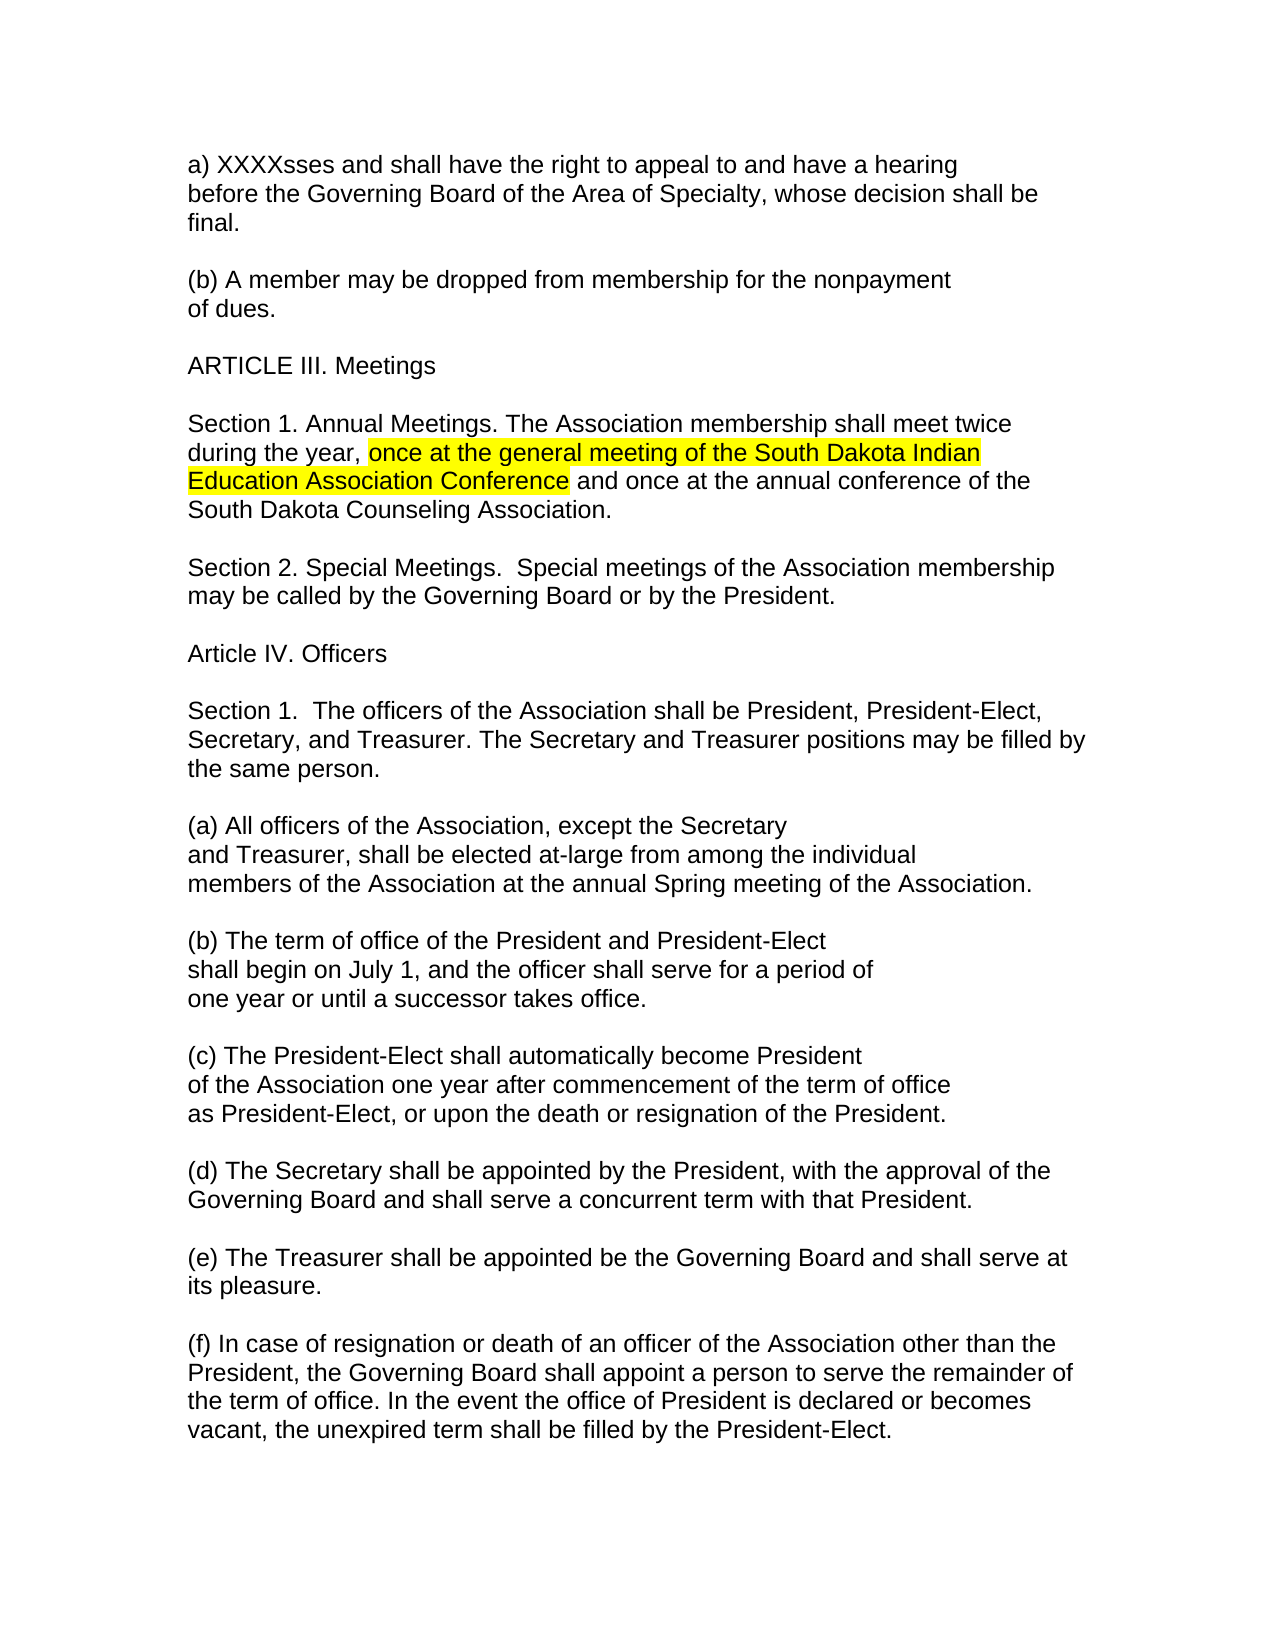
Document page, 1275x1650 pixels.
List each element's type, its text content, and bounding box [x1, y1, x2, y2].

text ARTICLE III. Meetings [187, 351, 1087, 380]
text before the Governing Board of the Area of Specialty, whose decision shall be [187, 179, 1087, 207]
text Section 1. The officers of the Association shall be President, President-Elect, Secretary, and Treasurer. The Secretary and Treasurer positions may be filled by the same person. [187, 696, 1087, 782]
text (f) In case of resignation or death of an officer of the Association other than the President, the Governing Board shall appoint a person to serve the remainder of the term of office. In the event the office of President is declared or becomes vacant, the unexpired term shall be filled by the President-Elect. [187, 1329, 1087, 1444]
text a) XXXXsses and shall have the right to appeal to and have a hearing [187, 150, 1087, 179]
text one year or until a successor takes office. [187, 984, 1087, 1012]
text shall begin on July 1, and the officer shall serve for a period of [187, 955, 1087, 984]
text members of the Association at the annual Spring meeting of the Association. [187, 869, 1087, 897]
text (b) The term of office of the President and President-Elect [187, 926, 1087, 955]
text (a) All officers of the Association, except the Secretary [187, 811, 1087, 840]
text (e) The Treasurer shall be appointed be the Governing Board and shall serve at its pleasure. [187, 1242, 1087, 1300]
text final. [187, 207, 1087, 236]
text of dues. [187, 294, 1087, 322]
text (d) The Secretary shall be appointed by the President, with the approval of the Governing Board and shall serve a concurrent term with that President. [187, 1156, 1087, 1214]
text as President-Elect, or upon the death or resignation of the President. [187, 1099, 1087, 1127]
text of the Association one year after commencement of the term of office [187, 1070, 1087, 1099]
text Section 2. Special Meetings. Special meetings of the Association membership may be called by the Governing Board or by the President. [187, 552, 1087, 610]
text Article IV. Officers [187, 639, 1087, 667]
text (b) A member may be dropped from membership for the nonpayment [187, 265, 1087, 294]
text Section 1. Annual Meetings. The Association membership shall meet twice during the year, once at the general meeting of the South Dakota Indian Education Association Conference and once at the annual conference of the South Dakota Counseling Association. [187, 409, 1087, 524]
text and Treasurer, shall be elected at-large from among the individual [187, 840, 1087, 869]
text (c) The President-Elect shall automatically become President [187, 1041, 1087, 1070]
